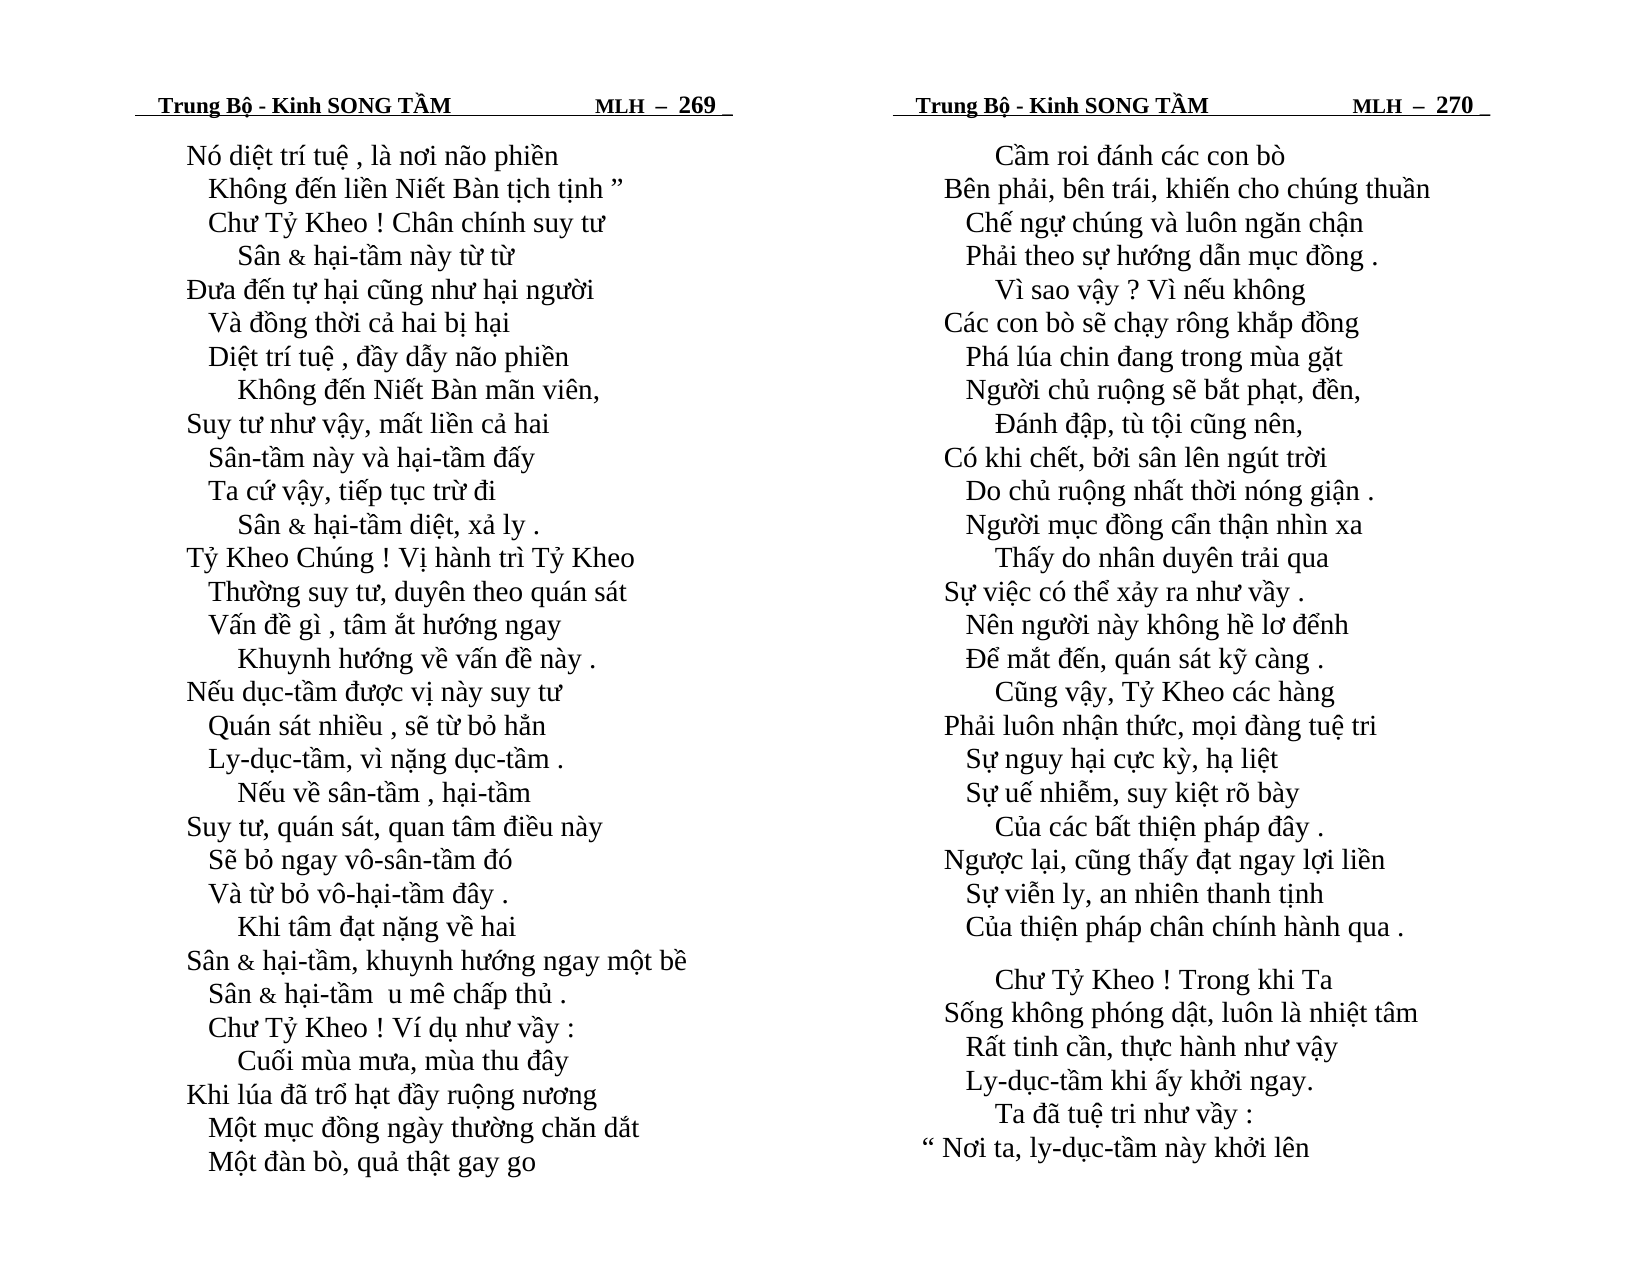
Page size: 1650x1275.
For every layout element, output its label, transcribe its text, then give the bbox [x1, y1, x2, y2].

text Khuynh hướng về vấn đề này . [135, 641, 757, 674]
text Và từ bỏ vô-hại-tầm đây . [135, 876, 757, 909]
text Bên phải, bên trái, khiến cho chúng thuần [892, 171, 1515, 205]
text Nếu dục-tầm được vị này suy tư [135, 674, 757, 708]
text Ngược lại, cũng thấy đạt ngay lợi liền [892, 842, 1515, 876]
text Sự uế nhiễm, suy kiệt rõ bày [892, 775, 1515, 809]
text Không đến Niết Bàn mãn viên, [135, 373, 757, 406]
text Và đồng thời cả hai bị hại [135, 306, 757, 339]
text Trung Bộ - Kinh SONG TẦM MLH – 269 _ [135, 90, 757, 119]
text Tỷ Kheo Chúng ! Vị hành trì Tỷ Kheo [135, 540, 757, 574]
text Ta đã tuệ tri như vầy : [892, 1096, 1515, 1130]
text Chư Tỷ Kheo ! Ví dụ như vầy : [135, 1010, 757, 1043]
text Vì sao vậy ? Vì nếu không [892, 272, 1515, 306]
text Một mục đồng ngày thường chăn dắt [135, 1111, 757, 1144]
text Cũng vậy, Tỷ Kheo các hàng [892, 674, 1515, 708]
text Phá lúa chin đang trong mùa gặt [892, 339, 1515, 373]
text Sân & hại-tầm u mê chấp thủ . [135, 976, 757, 1010]
text Của các bất thiện pháp đây . [892, 809, 1515, 842]
text Phải theo sự hướng dẫn mục đồng . [892, 238, 1515, 272]
text Thấy do nhân duyên trải qua [892, 540, 1515, 574]
text Rất tinh cần, thực hành như vậy [892, 1029, 1515, 1063]
text Chư Tỷ Kheo ! Trong khi Ta [892, 962, 1515, 996]
text Người chủ ruộng sẽ bắt phạt, đền, [892, 373, 1515, 406]
text Phải luôn nhận thức, mọi đàng tuệ tri [892, 708, 1515, 742]
text Ly-dục-tầm khi ấy khởi ngay. [892, 1063, 1515, 1096]
text Nên người này không hề lơ đểnh [892, 607, 1515, 641]
text Chế ngự chúng và luôn ngăn chận [892, 205, 1515, 238]
text Sống không phóng dật, luôn là nhiệt tâm [892, 996, 1515, 1029]
text Khi tâm đạt nặng về hai [135, 909, 757, 943]
text Sự viễn ly, an nhiên thanh tịnh [892, 876, 1515, 909]
text Quán sát nhiều , sẽ từ bỏ hẳn [135, 708, 757, 742]
text Diệt trí tuệ , đầy dẫy não phiền [135, 339, 757, 373]
text “ Nơi ta, ly-dục-tầm này khởi lên [892, 1130, 1515, 1163]
text Vấn đề gì , tâm ắt hướng ngay [135, 607, 757, 641]
text Nó diệt trí tuệ , là nơi não phiền [135, 138, 757, 171]
text Để mắt đến, quán sát kỹ càng . [892, 641, 1515, 674]
text Chư Tỷ Kheo ! Chân chính suy tư [135, 205, 757, 238]
text Sân & hại-tầm này từ từ [135, 238, 757, 272]
text Cuối mùa mưa, mùa thu đây [135, 1043, 757, 1077]
text Đưa đến tự hại cũng như hại người [135, 272, 757, 306]
text Suy tư như vậy, mất liền cả hai [135, 406, 757, 440]
text Không đến liền Niết Bàn tịch tịnh ” [135, 171, 757, 205]
text Một đàn bò, quả thật gay go [135, 1144, 757, 1178]
text Ta cứ vậy, tiếp tục trừ đi [135, 473, 757, 507]
text Sân-tầm này và hại-tầm đấy [135, 440, 757, 473]
text Các con bò sẽ chạy rông khắp đồng [892, 306, 1515, 339]
text Sân & hại-tầm, khuynh hướng ngay một bề [135, 943, 757, 976]
text Do chủ ruộng nhất thời nóng giận . [892, 473, 1515, 507]
text Ly-dục-tầm, vì nặng dục-tầm . [135, 742, 757, 775]
text Sự nguy hại cực kỳ, hạ liệt [892, 742, 1515, 775]
text Cầm roi đánh các con bò [892, 138, 1515, 171]
text Sẽ bỏ ngay vô-sân-tầm đó [135, 842, 757, 876]
text Nếu về sân-tầm , hại-tầm [135, 775, 757, 809]
text Người mục đồng cẩn thận nhìn xa [892, 507, 1515, 540]
text Sân & hại-tầm diệt, xả ly . [135, 507, 757, 540]
text Của thiện pháp chân chính hành qua . [892, 909, 1515, 943]
text Đánh đập, tù tội cũng nên, [892, 406, 1515, 440]
text Thường suy tư, duyên theo quán sát [135, 574, 757, 607]
text Sự việc có thể xảy ra như vầy . [892, 574, 1515, 607]
text Có khi chết, bởi sân lên ngút trời [892, 440, 1515, 473]
text Trung Bộ - Kinh SONG TẦM MLH – 270 _ [892, 90, 1515, 119]
text Khi lúa đã trổ hạt đầy ruộng nương [135, 1077, 757, 1111]
text Suy tư, quán sát, quan tâm điều này [135, 809, 757, 842]
